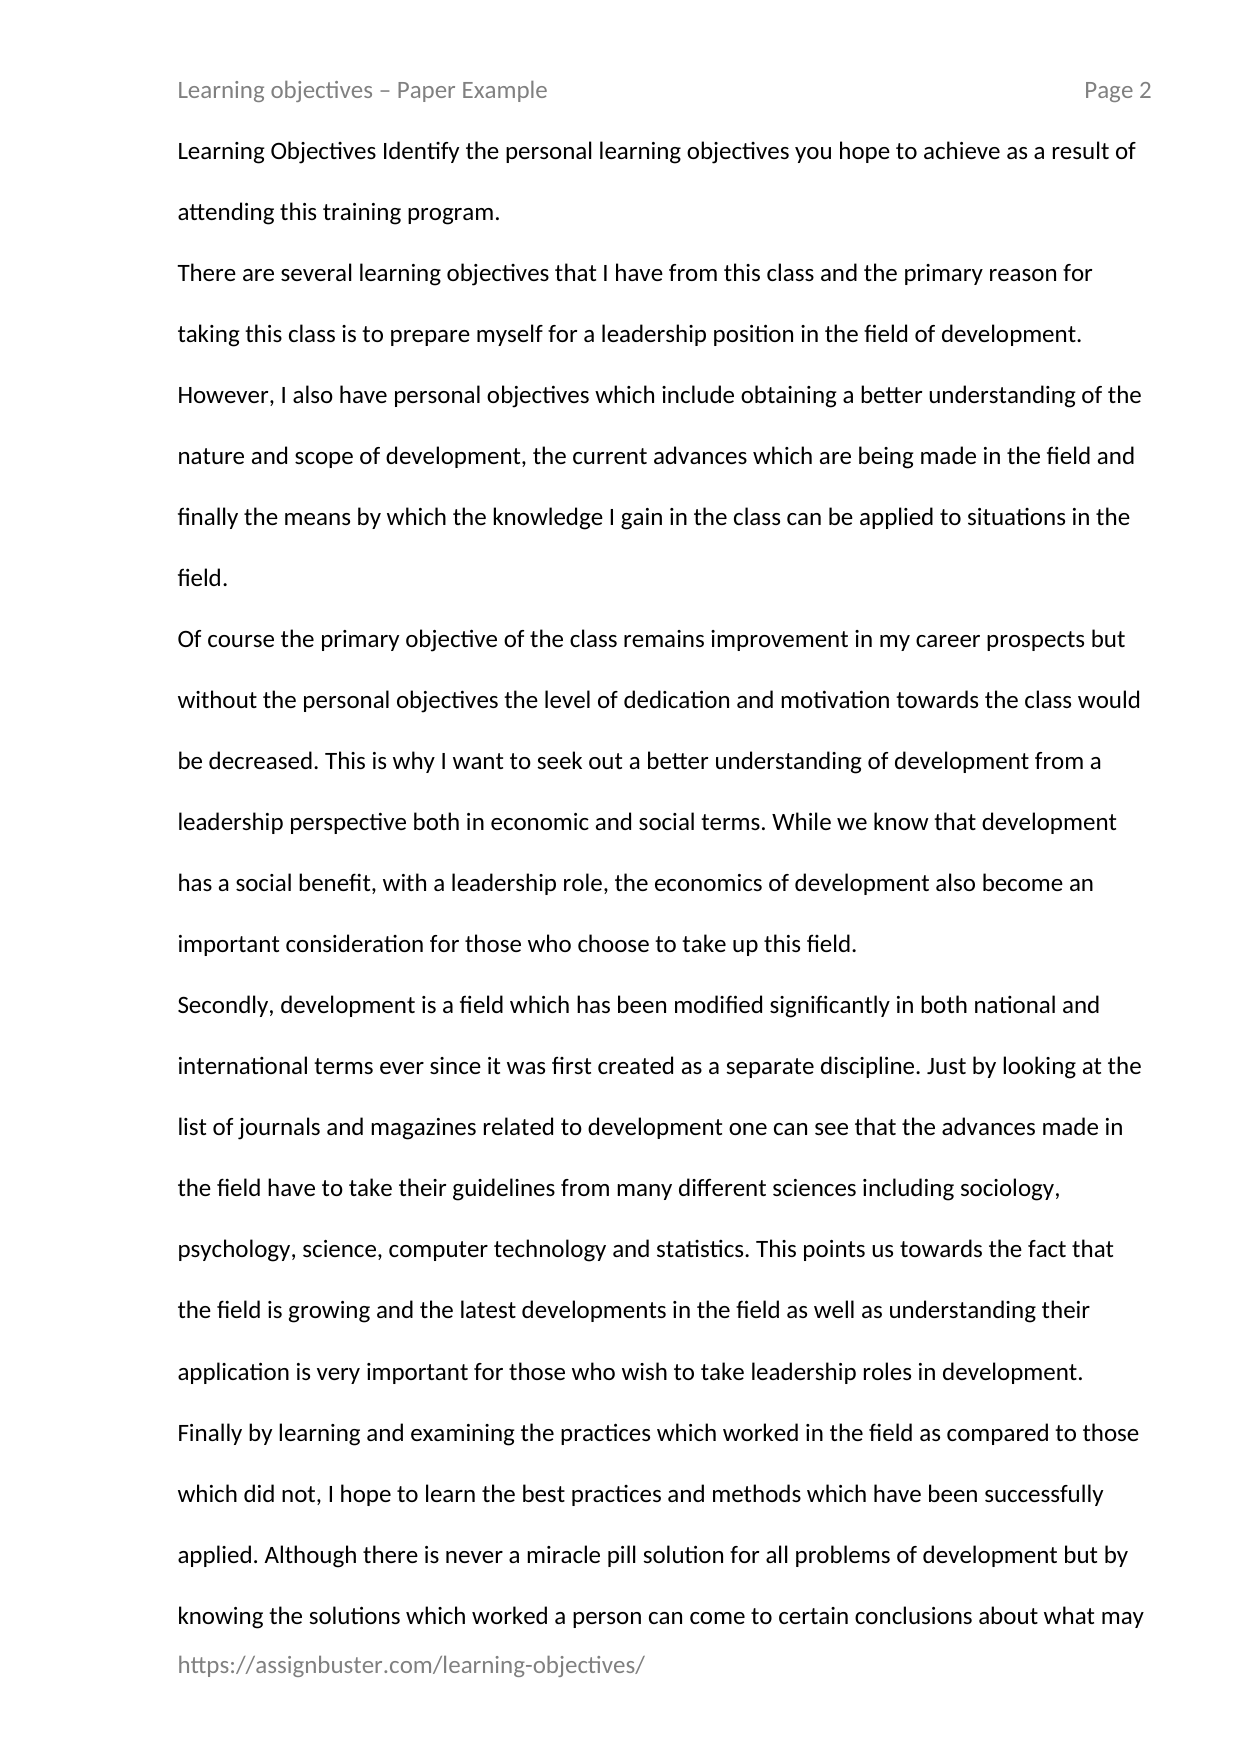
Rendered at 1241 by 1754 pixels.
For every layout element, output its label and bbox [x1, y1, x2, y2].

text [177, 135, 1152, 1630]
